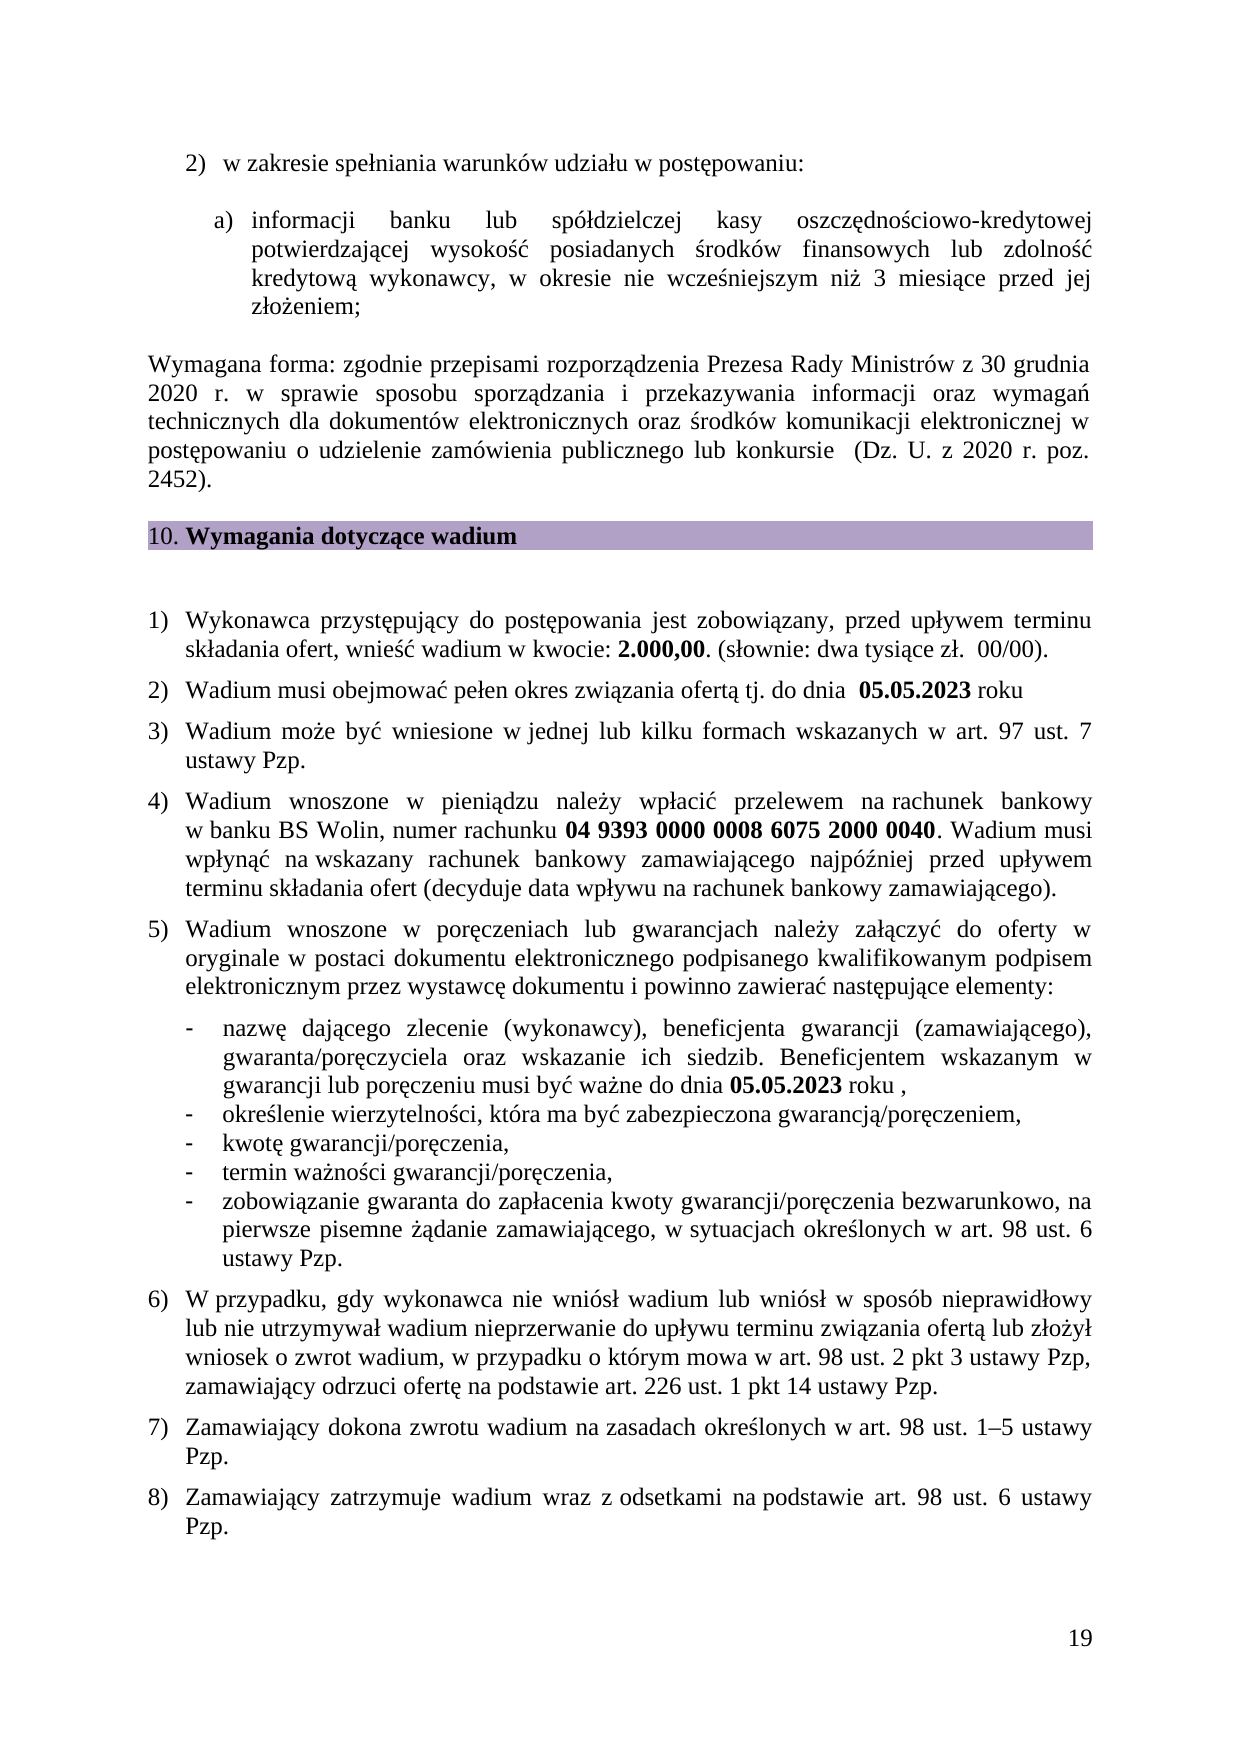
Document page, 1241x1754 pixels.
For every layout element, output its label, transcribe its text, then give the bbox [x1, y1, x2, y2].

list Wadium musi obejmować pełen okres związania ofertą tj. do dnia 05.05.2023 roku [148, 675, 1093, 704]
list Zamawiający zatrzymuje wadium wraz z odsetkami na podstawie art. 98 ust. 6 ustawy Pzp. [148, 1482, 1093, 1539]
list informacji banku lub spółdzielczej kasy oszczędnościowo-kredytowej potwierdzającej wysokość posiadanych środków finansowych lub zdolność kredytową wykonawcy, w okresie nie wcześniejszym niż 3 miesiące przed jej złożeniem; [214, 205, 1093, 320]
list Zamawiający dokona zwrotu wadium na zasadach określonych w art. 98 ust. 1–5 ustawy Pzp. [148, 1412, 1093, 1469]
list Wadium wnoszone w poręczeniach lub gwarancjach należy załączyć do oferty w oryginale w postaci dokumentu elektronicznego podpisanego kwalifikowanym podpisem elektronicznym przez wystawcę dokumentu i powinno zawierać następujące elementy: [148, 914, 1093, 1000]
list określenie wierzytelności, która ma być zabezpieczona gwarancją/poręczeniem, [185, 1099, 1093, 1128]
list nazwę dającego zlecenie (wykonawcy), beneficjenta gwarancji (zamawiającego), gwaranta/poręczyciela oraz wskazanie ich siedzib. Beneficjentem wskazanym w gwarancji lub poręczeniu musi być ważne do dnia 05.05.2023 roku , [185, 1013, 1093, 1099]
list Wymagania dotyczące wadium [148, 521, 1093, 550]
list termin ważności gwarancji/poręczenia, [185, 1157, 1093, 1186]
list kwotę gwarancji/poręczenia, [185, 1128, 1093, 1157]
list Wadium wnoszone w pieniądzu należy wpłacić przelewem na rachunek bankowy w banku BS Wolin, numer rachunku 04 9393 0000 0008 6075 2000 0040. Wadium musi wpłynąć na wskazany rachunek bankowy zamawiającego najpóźniej przed upływem terminu składania ofert (decyduje data wpływu na rachunek bankowy zamawiającego). [148, 786, 1093, 901]
list w zakresie spełniania warunków udziału w postępowaniu: [185, 148, 1091, 176]
text Wymagana forma: zgodnie przepisami rozporządzenia Prezesa Rady Ministrów z 30 grudnia 2020 r. w sprawie sposobu sporządzania i przekazywania informacji oraz wymagań technicznych dla dokumentów elektronicznych oraz środków komunikacji elektronicznej w postępowaniu o udzielenie zamówienia publicznego lub konkursie (Dz. U. z 2020 r. poz. 2452). [148, 349, 1091, 493]
list Wadium może być wniesione w jednej lub kilku formach wskazanych w art. 97 ust. 7 ustawy Pzp. [148, 716, 1093, 774]
list Wykonawca przystępujący do postępowania jest zobowiązany, przed upływem terminu składania ofert, wnieść wadium w kwocie: 2.000,00. (słownie: dwa tysiące zł. 00/00). [148, 605, 1093, 663]
list W przypadku, gdy wykonawca nie wniósł wadium lub wniósł w sposób nieprawidłowy lub nie utrzymywał wadium nieprzerwanie do upływu terminu związania ofertą lub złożył wniosek o zwrot wadium, w przypadku o którym mowa w art. 98 ust. 2 pkt 3 ustawy Pzp, zamawiający odrzuci ofertę na podstawie art. 226 ust. 1 pkt 14 ustawy Pzp. [148, 1284, 1093, 1399]
list zobowiązanie gwaranta do zapłacenia kwoty gwarancji/poręczenia bezwarunkowo, na pierwsze pisemne żądanie zamawiającego, w sytuacjach określonych w art. 98 ust. 6 ustawy Pzp. [185, 1186, 1093, 1272]
